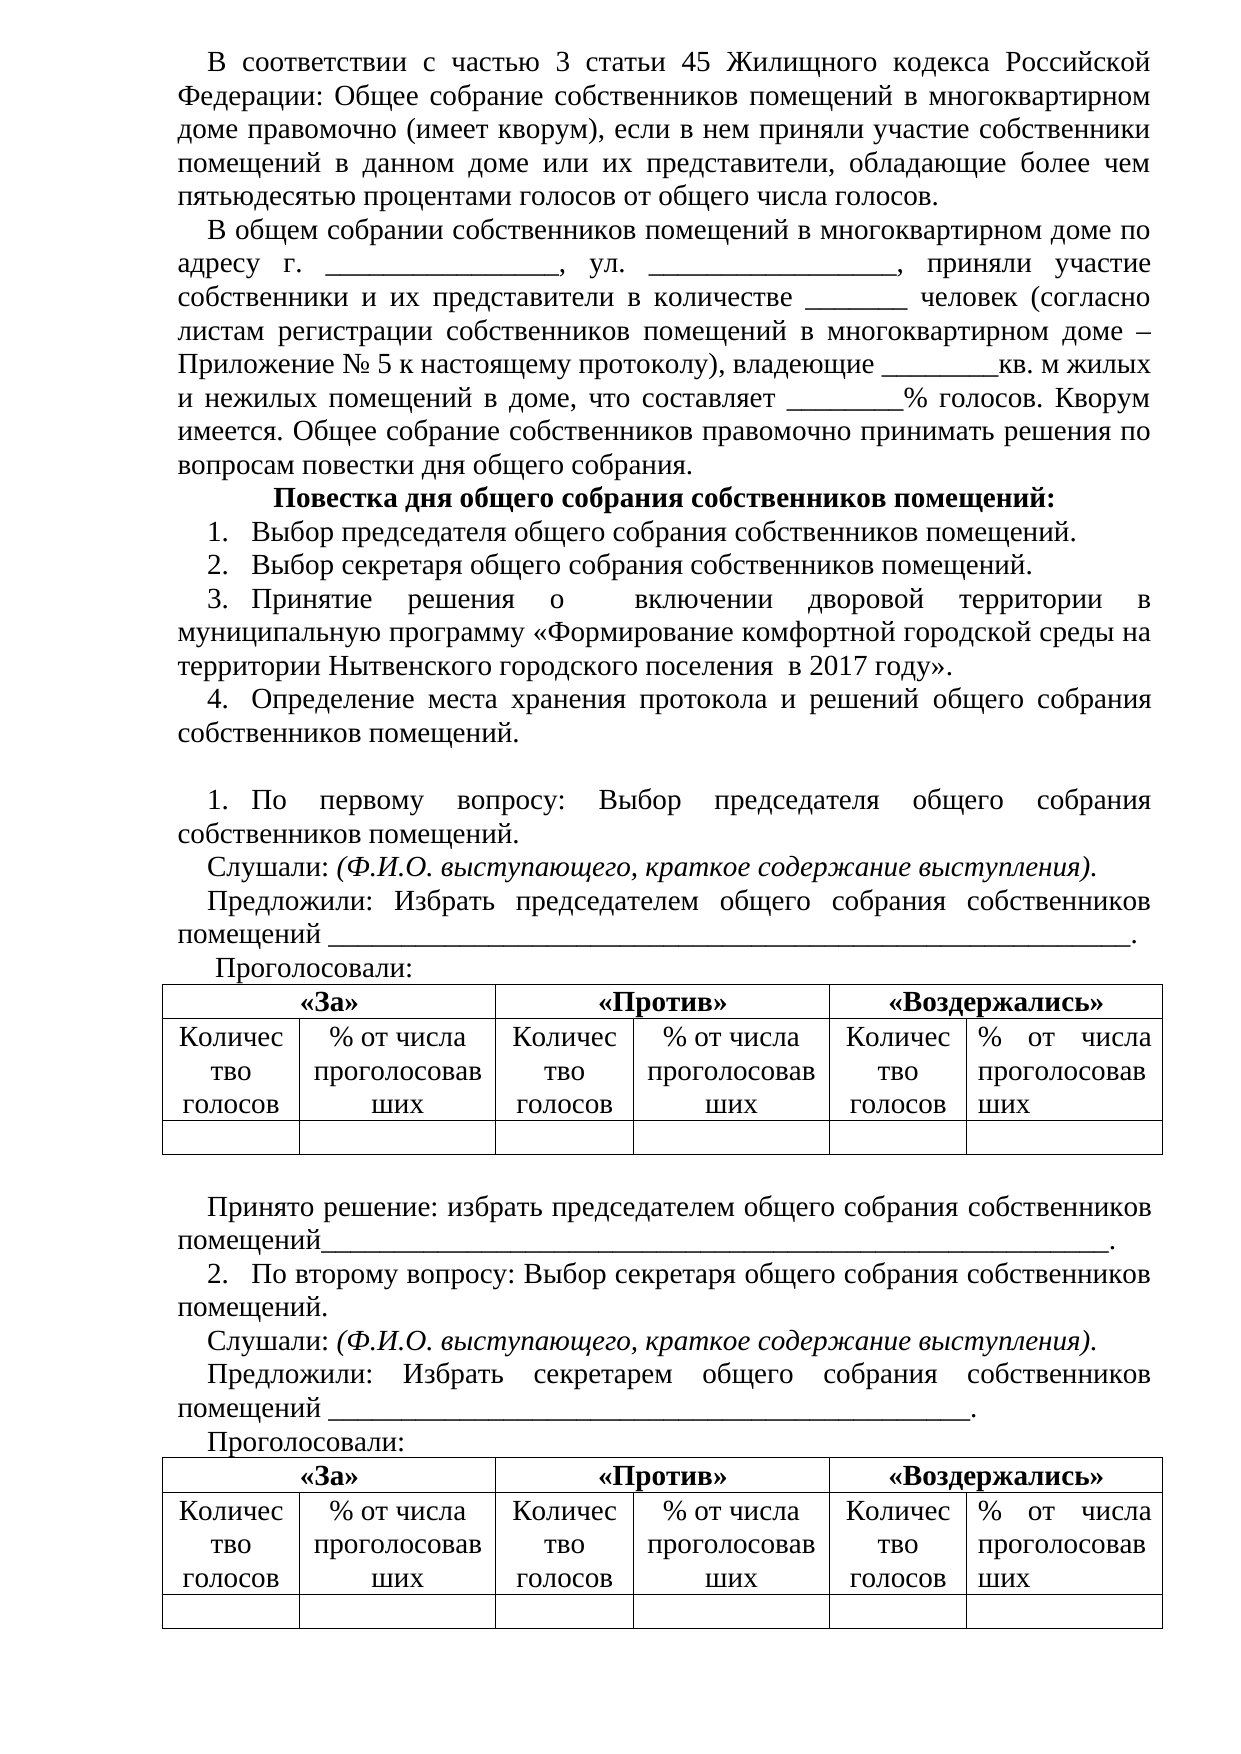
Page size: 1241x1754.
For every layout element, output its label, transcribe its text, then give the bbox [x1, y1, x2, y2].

table_cell % от числа проголосовавших [967, 1019, 1162, 1120]
list Предложили: Избрать председателем общего собрания собственников помещений _______________________________________________________. [177, 883, 1152, 950]
table_cell % от числа проголосовавших [300, 1493, 495, 1593]
table_header «За» [163, 985, 495, 1018]
list Выбор секретаря общего собрания собственников помещений. [177, 547, 1152, 581]
table_cell Количество голосов [163, 1493, 299, 1593]
table_cell [830, 1595, 966, 1628]
list По второму вопросу: Выбор секретаря общего собрания собственников помещений. [177, 1256, 1152, 1323]
table_cell % от числа проголосовавших [634, 1019, 829, 1120]
list Проголосовали: [177, 1424, 1152, 1457]
list Предложили: Избрать секретарем общего собрания собственников помещений ____________________________________________. [177, 1357, 1152, 1424]
table_cell [634, 1595, 829, 1628]
table_header «Воздержались» [830, 1458, 1162, 1492]
list Слушали: (Ф.И.О. выступающего, краткое содержание выступления). [177, 849, 1152, 883]
table_cell [163, 1121, 299, 1154]
table_cell % от числа проголосовавших [634, 1493, 829, 1593]
table_cell % от числа проголосовавших [300, 1019, 495, 1120]
table_cell [967, 1121, 1162, 1154]
table_header «Воздержались» [830, 985, 1162, 1018]
table_cell Количество голосов [830, 1019, 966, 1120]
list Проголосовали: [215, 950, 1152, 983]
table_cell [496, 1595, 633, 1628]
list Принятие решения о включении дворовой территории в муниципальную программу «Формирование комфортной городской среды на территории Нытвенского городского поселения в 2017 году». [177, 581, 1152, 682]
table_cell [300, 1595, 495, 1628]
table_cell [496, 1121, 633, 1154]
table_header «За» [163, 1458, 495, 1492]
table_cell [830, 1121, 966, 1154]
table_cell [300, 1121, 495, 1154]
list Выбор председателя общего собрания собственников помещений. [177, 514, 1152, 547]
table_cell Количество голосов [163, 1019, 299, 1120]
table_cell [967, 1595, 1162, 1628]
table_cell Количество голосов [496, 1493, 633, 1593]
text Повестка дня общего собрания собственников помещений: [177, 480, 1152, 514]
list Принято решение: избрать председателем общего собрания собственников помещений______________________________________________________. [177, 1189, 1152, 1256]
text В общем собрании собственников помещений в многоквартирном доме по адресу г. ________________, ул. _________________, приняли участие собственники и их представители в количестве _______ человек (согласно листам регистрации собственников помещений в многоквартирном доме – Приложение № 5 к настоящему протоколу), владеющие ________кв. м жилых и нежилых помещений в доме, что составляет ________% голосов. Кворум имеется. Общее собрание собственников правомочно принимать решения по вопросам повестки дня общего собрания. [177, 212, 1152, 480]
text В соответствии с частью 3 статьи 45 Жилищного кодекса Российской Федерации: Общее собрание собственников помещений в многоквартирном доме правомочно (имеет кворум), если в нем приняли участие собственники помещений в данном доме или их представители, обладающие более чем пятьюдесятью процентами голосов от общего числа голосов. [177, 44, 1152, 212]
list По первому вопросу: Выбор председателя общего собрания собственников помещений. [177, 782, 1152, 849]
table_cell Количество голосов [830, 1493, 966, 1593]
table_cell [163, 1595, 299, 1628]
table_cell % от числа проголосовавших [967, 1493, 1162, 1593]
table_cell Количество голосов [496, 1019, 633, 1120]
table_header «Против» [496, 985, 829, 1018]
table_cell [634, 1121, 829, 1154]
list Слушали: (Ф.И.О. выступающего, краткое содержание выступления). [177, 1323, 1152, 1357]
list Определение места хранения протокола и решений общего собрания собственников помещений. [177, 682, 1152, 749]
table_header «Против» [496, 1458, 829, 1492]
